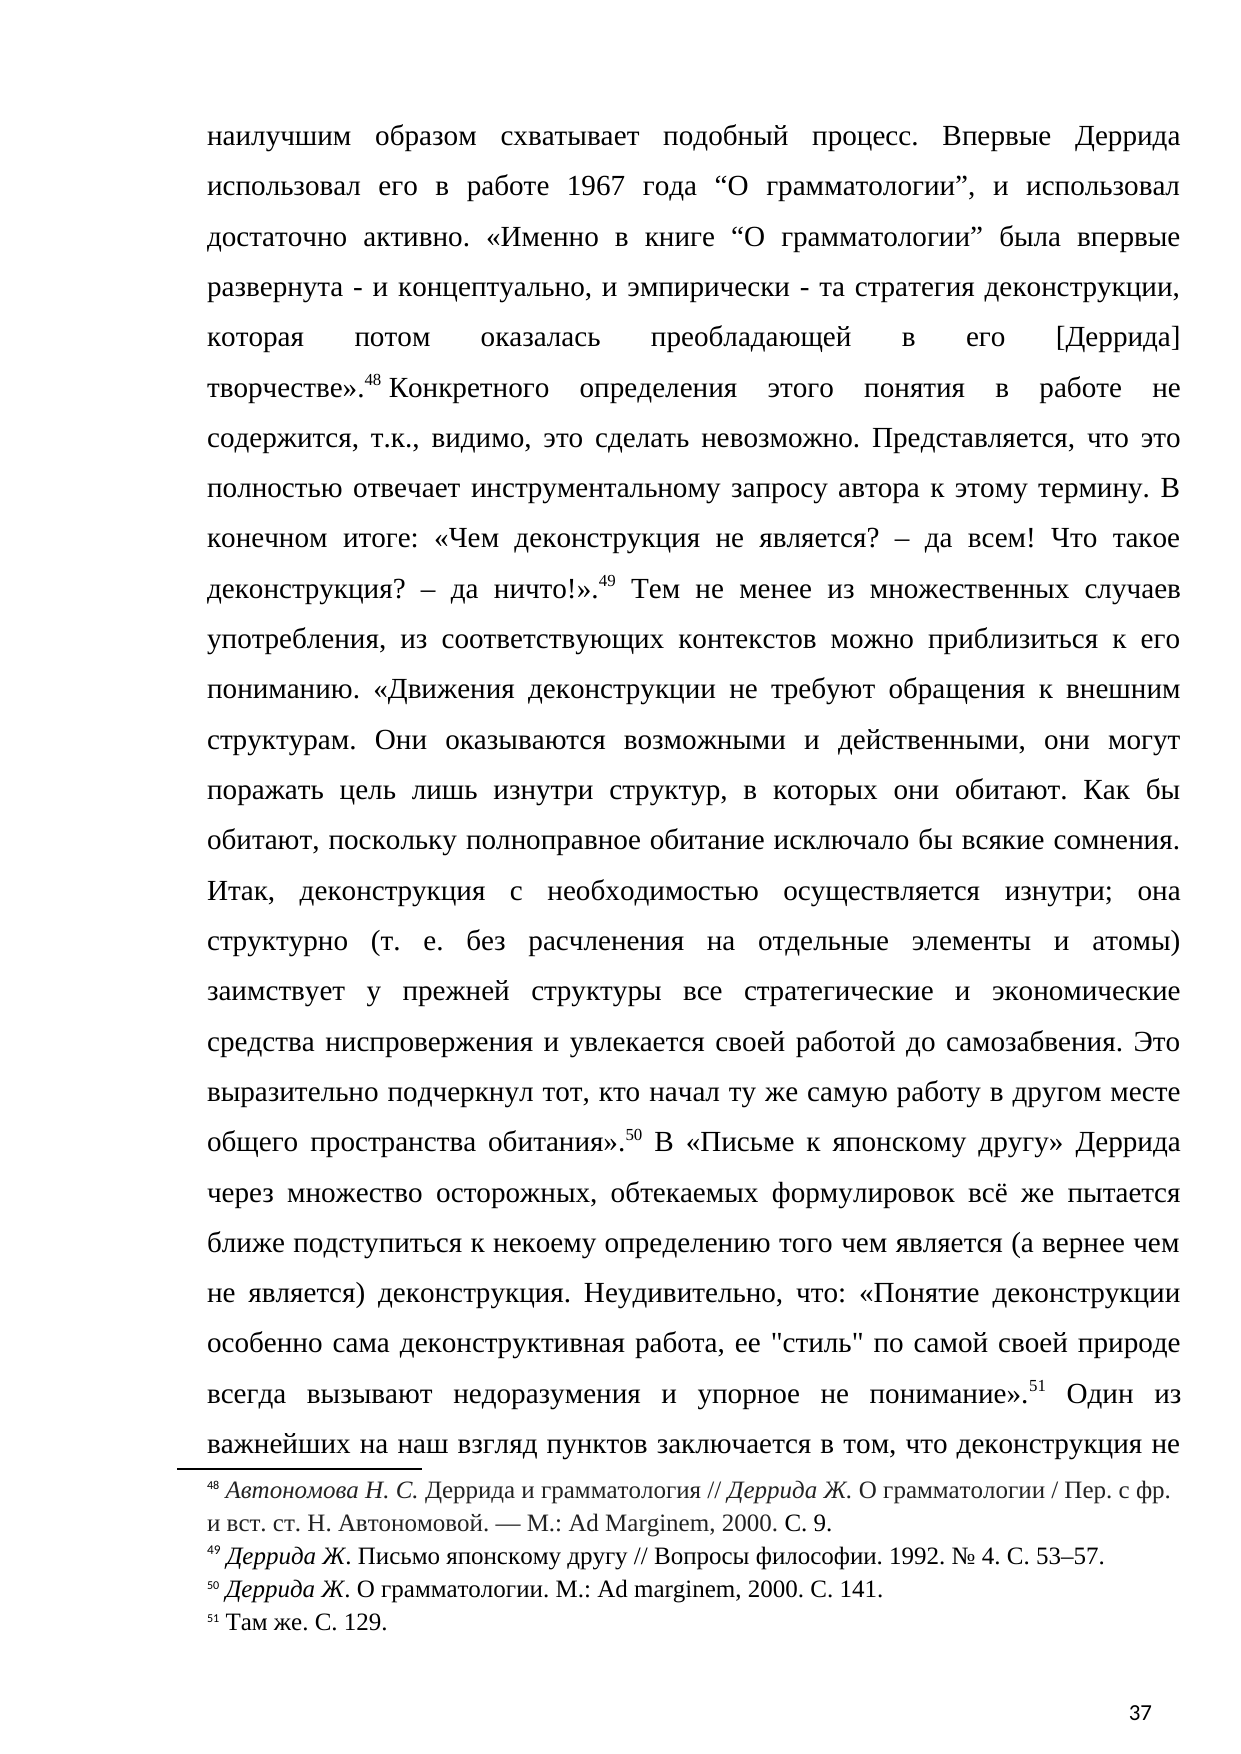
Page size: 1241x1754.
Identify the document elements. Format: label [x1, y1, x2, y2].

text [177, 118, 1152, 1460]
